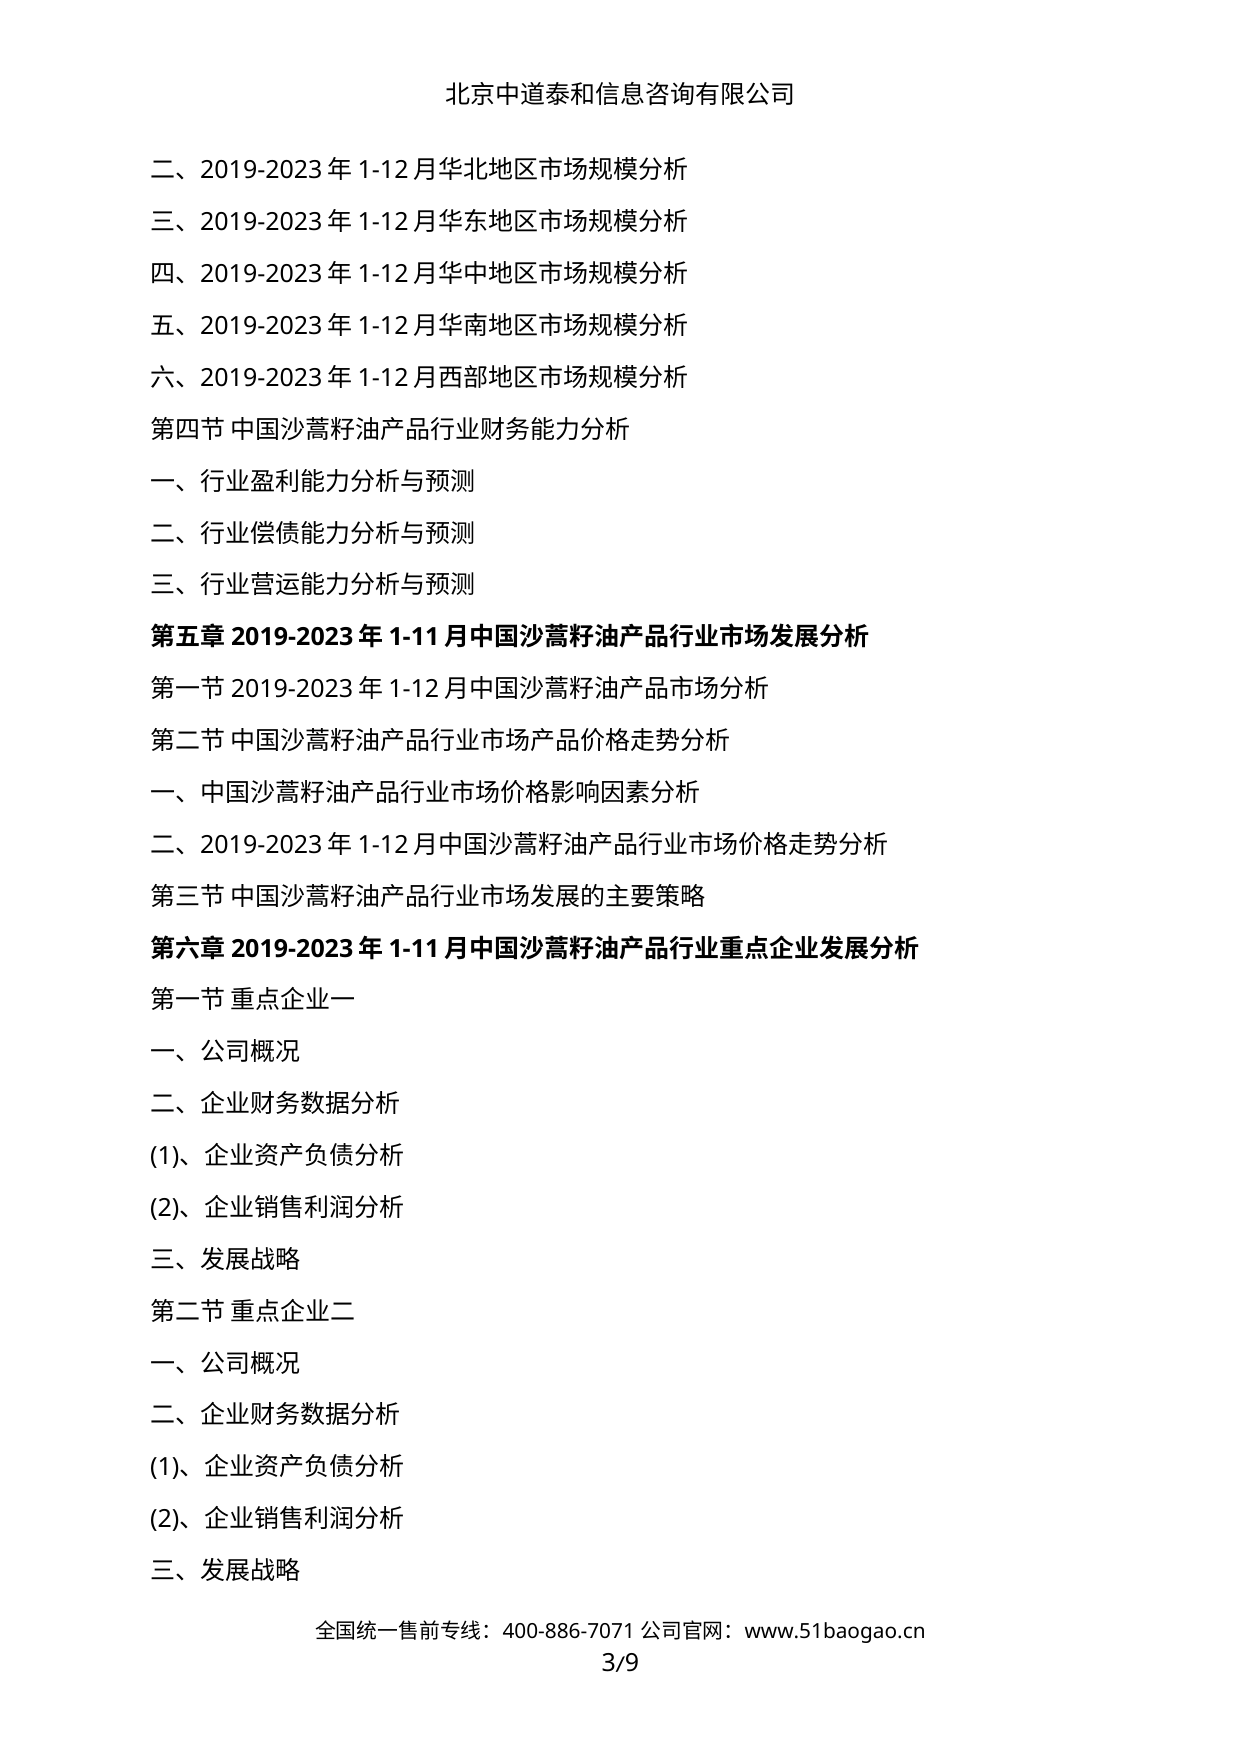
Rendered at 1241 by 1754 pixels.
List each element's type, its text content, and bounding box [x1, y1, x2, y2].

text 第五章 2019-2023年1-11月中国沙蒿籽油产品行业市场发展分析 [150, 617, 1090, 653]
text 二、2019-2023年1-12月中国沙蒿籽油产品行业市场价格走势分析 [150, 824, 1090, 861]
text (1)、企业资产负债分析 [150, 1136, 1090, 1172]
text (2)、企业销售利润分析 [150, 1499, 1090, 1535]
text 三、行业营运能力分析与预测 [150, 565, 1090, 601]
text 三、发展战略 [150, 1551, 1090, 1587]
text 第二节 中国沙蒿籽油产品行业市场产品价格走势分析 [150, 721, 1090, 757]
text 六、2019-2023年1-12月西部地区市场规模分析 [150, 357, 1090, 394]
text (2)、企业销售利润分析 [150, 1187, 1090, 1224]
text 一、中国沙蒿籽油产品行业市场价格影响因素分析 [150, 772, 1090, 809]
text 三、发展战略 [150, 1239, 1090, 1276]
text 一、行业盈利能力分析与预测 [150, 461, 1090, 497]
text 二、行业偿债能力分析与预测 [150, 513, 1090, 549]
text 四、2019-2023年1-12月华中地区市场规模分析 [150, 254, 1090, 290]
text 第二节 重点企业二 [150, 1291, 1090, 1327]
text 二、2019-2023年1-12月华北地区市场规模分析 [150, 150, 1090, 186]
text 第一节 重点企业一 [150, 980, 1090, 1016]
text 三、2019-2023年1-12月华东地区市场规模分析 [150, 202, 1090, 238]
text 二、企业财务数据分析 [150, 1084, 1090, 1120]
text 一、公司概况 [150, 1343, 1090, 1379]
text 五、2019-2023年1-12月华南地区市场规模分析 [150, 306, 1090, 342]
text 二、企业财务数据分析 [150, 1395, 1090, 1431]
text 第三节 中国沙蒿籽油产品行业市场发展的主要策略 [150, 876, 1090, 912]
text 第一节 2019-2023年1-12月中国沙蒿籽油产品市场分析 [150, 669, 1090, 705]
text 第四节 中国沙蒿籽油产品行业财务能力分析 [150, 409, 1090, 446]
text 第六章 2019-2023年1-11月中国沙蒿籽油产品行业重点企业发展分析 [150, 928, 1090, 964]
text 一、公司概况 [150, 1032, 1090, 1068]
text (1)、企业资产负债分析 [150, 1447, 1090, 1483]
